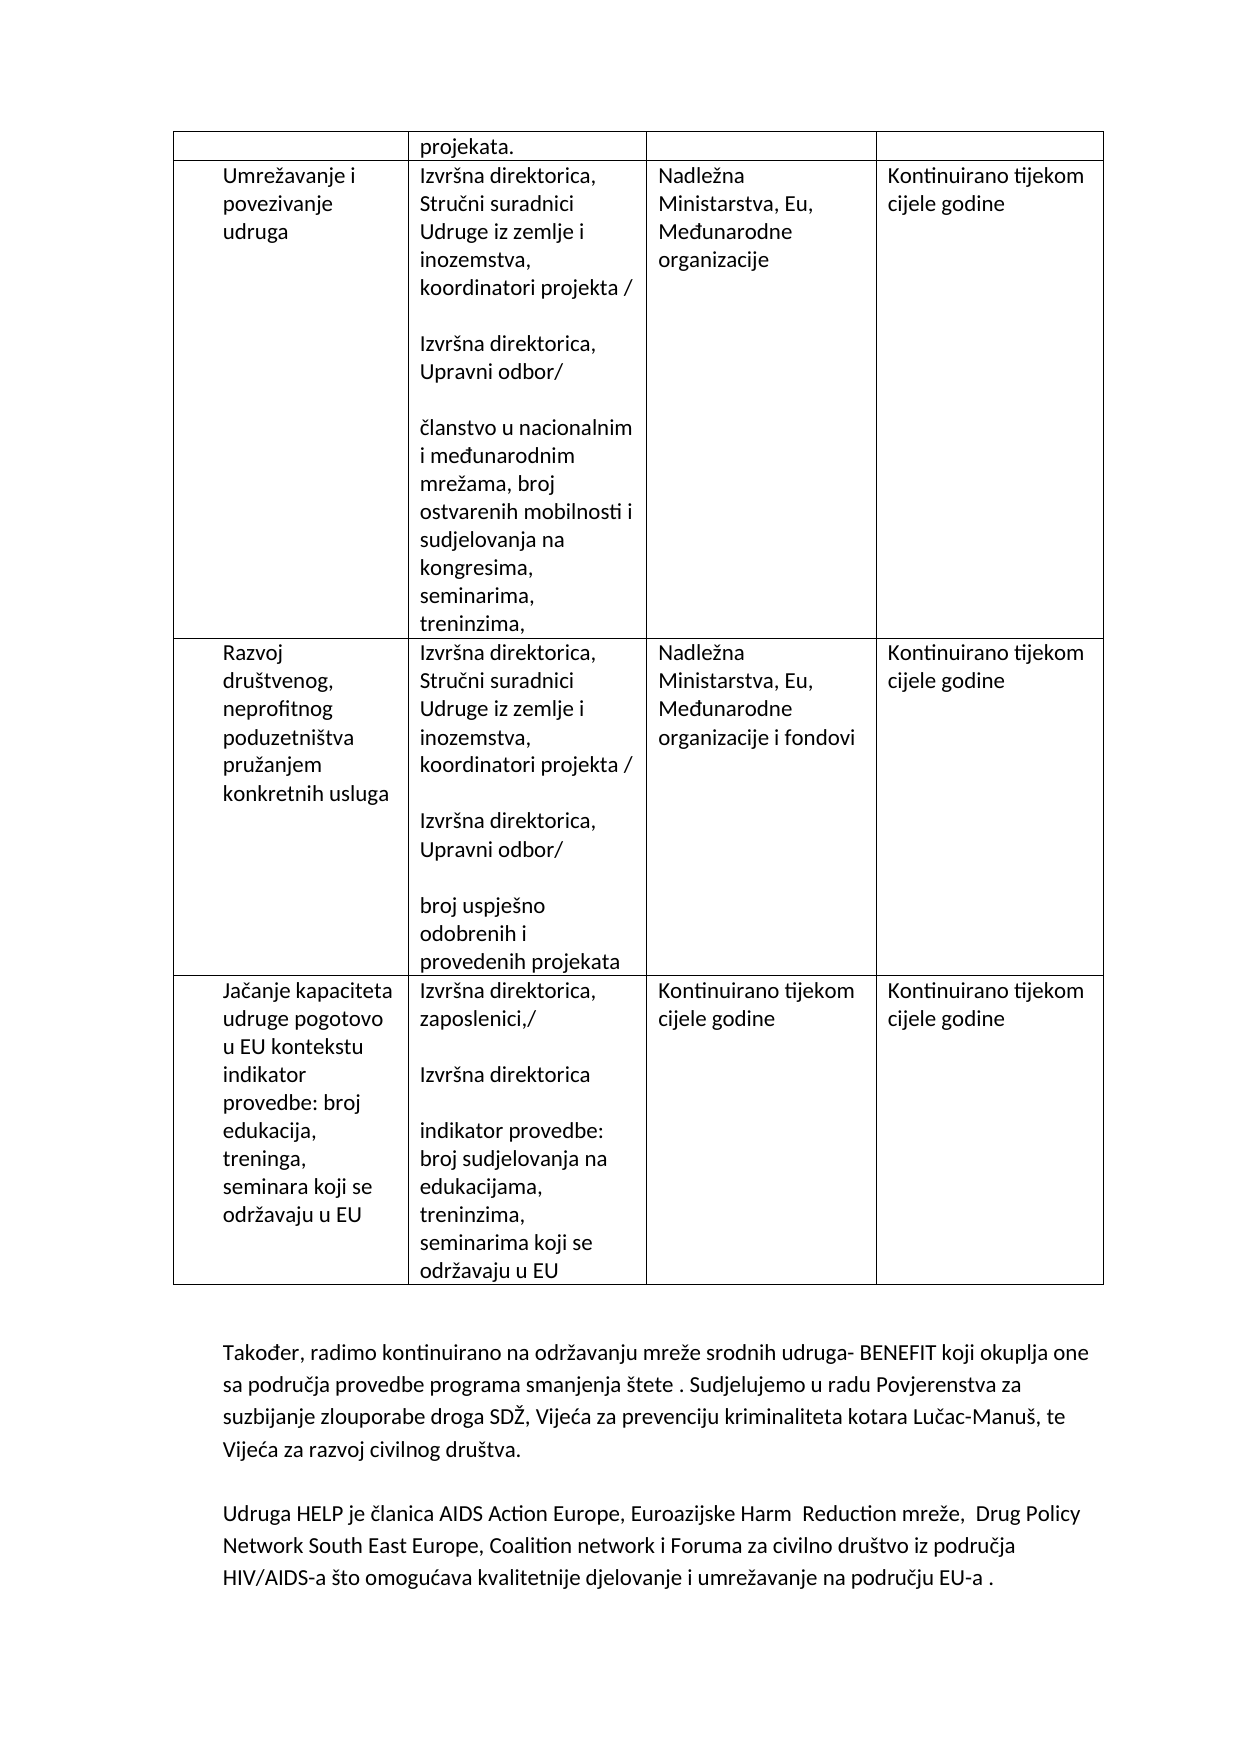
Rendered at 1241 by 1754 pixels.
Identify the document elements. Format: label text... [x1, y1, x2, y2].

table_cell Kontinuirano tijekom cijele godine [877, 639, 1103, 975]
table_cell Izvršna direktorica, Stručni suradnici Udruge iz zemlje i inozemstva, koordinatori projekta / Izvršna direktorica, Upravni odbor/ članstvo u nacionalnim i međunarodnim mrežama, broj ostvarenih mobilnosti i sudjelovanja na kongresima, seminarima, treninzima, [409, 161, 646, 637]
table_cell Izvršna direktorica, Stručni suradnici Udruge iz zemlje i inozemstva, koordinatori projekta / Izvršna direktorica, Upravni odbor/ broj uspješno odobrenih i provedenih projekata [409, 639, 646, 975]
table_cell Nadležna Ministarstva, Eu, Međunarodne organizacije i fondovi [647, 639, 876, 975]
list Također, radimo kontinuirano na održavanju mreže srodnih udruga- BENEFIT koji okuplja one sa područja provedbe programa smanjenja štete . Sudjelujemo u radu Povjerenstva za suzbijanje zlouporabe droga SDŽ, Vijeća za prevenciju kriminaliteta kotara Lučac-Manuš, te Vijeća za razvoj civilnog društva. [223, 1338, 1093, 1463]
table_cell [647, 132, 876, 160]
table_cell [409, 132, 646, 160]
table_cell Kontinuirano tijekom cijele godine [877, 161, 1103, 637]
table_cell Nadležna Ministarstva, Eu, Međunarodne organizacije [647, 161, 876, 637]
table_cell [174, 132, 408, 160]
table_cell Kontinuirano tijekom cijele godine [877, 976, 1103, 1284]
table_cell Umrežavanje i povezivanje udruga [174, 161, 408, 637]
table_cell Izvršna direktorica, zaposlenici,/ Izvršna direktorica indikator provedbe: broj sudjelovanja na edukacijama, treninzima, seminarima koji se održavaju u EU [409, 976, 646, 1284]
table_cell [877, 132, 1103, 160]
table_cell Razvoj društvenog, neprofitnog poduzetništva pružanjem konkretnih usluga [174, 639, 408, 975]
list Udruga HELP je članica AIDS Action Europe, Euroazijske Harm Reduction mreže, Drug Policy Network South East Europe, Coalition network i Foruma za civilno društvo iz područja HIV/AIDS-a što omogućava kvalitetnije djelovanje i umrežavanje na području EU-a . [223, 1499, 1093, 1591]
table_cell Kontinuirano tijekom cijele godine [647, 976, 876, 1284]
table_cell Jačanje kapaciteta udruge pogotovo u EU kontekstu indikator provedbe: broj edukacija, treninga, seminara koji se održavaju u EU [174, 976, 408, 1284]
